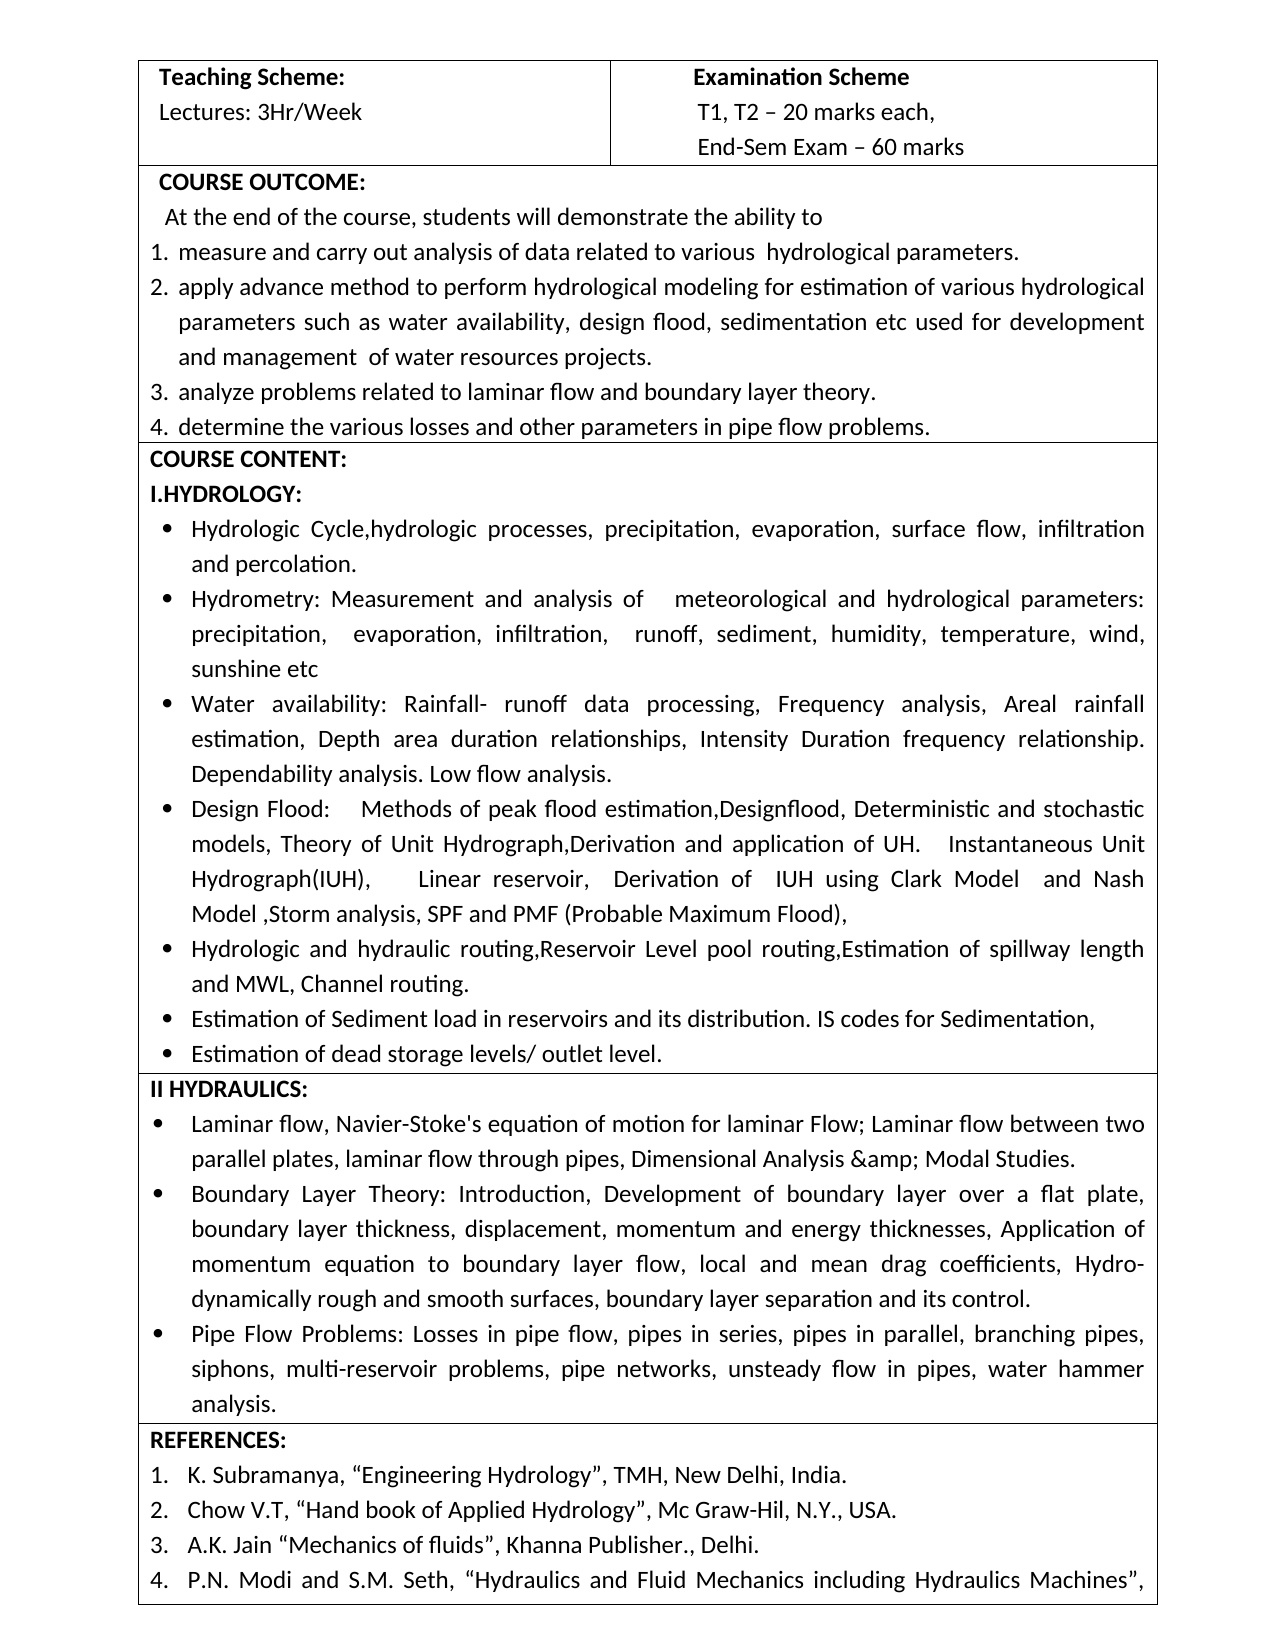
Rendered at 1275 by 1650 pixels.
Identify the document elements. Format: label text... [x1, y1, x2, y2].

table_cell Teaching Scheme: Lectures: 3Hr/Week [139, 61, 610, 165]
table_cell II HYDRAULICS: Laminar flow, Navier-Stoke's equation of motion for laminar Flow; Laminar flow between two parallel plates, laminar flow through pipes, Dimensional Analysis &amp; Modal Studies. Boundary Layer Theory: Introduction, Development of boundary layer over a flat plate, boundary layer thickness, displacement, momentum and energy thicknesses, Application of momentum equation to boundary layer flow, local and mean drag coefficients, Hydro-dynamically rough and smooth surfaces, boundary layer separation and its control. Pipe Flow Problems: Losses in pipe flow, pipes in series, pipes in parallel, branching pipes, siphons, multi-reservoir problems, pipe networks, unsteady flow in pipes, water hammer analysis. [139, 1074, 1157, 1423]
table_cell Examination Scheme T1, T2 – 20 marks each, End-Sem Exam – 60 marks [611, 61, 1157, 165]
table_cell COURSE OUTCOME: At the end of the course, students will demonstrate the ability to measure and carry out analysis of data related to various hydrological parameters. apply advance method to perform hydrological modeling for estimation of various hydrological parameters such as water availability, design flood, sedimentation etc used for development and management of water resources projects. analyze problems related to laminar flow and boundary layer theory. determine the various losses and other parameters in pipe flow problems. [139, 166, 1157, 442]
table_cell COURSE CONTENT: I.HYDROLOGY: Hydrologic Cycle,hydrologic processes, precipitation, evaporation, surface flow, infiltration and percolation. Hydrometry: Measurement and analysis of meteorological and hydrological parameters: precipitation, evaporation, infiltration, runoff, sediment, humidity, temperature, wind, sunshine etc Water availability: Rainfall- runoff data processing, Frequency analysis, Areal rainfall estimation, Depth area duration relationships, Intensity Duration frequency relationship. Dependability analysis. Low flow analysis. Design Flood: Methods of peak flood estimation,Designflood, Deterministic and stochastic models, Theory of Unit Hydrograph,Derivation and application of UH. Instantaneous Unit Hydrograph(IUH), Linear reservoir, Derivation of IUH using Clark Model and Nash Model ,Storm analysis, SPF and PMF (Probable Maximum Flood), Hydrologic and hydraulic routing,Reservoir Level pool routing,Estimation of spillway length and MWL, Channel routing. Estimation of Sediment load in reservoirs and its distribution. IS codes for Sedimentation, Estimation of dead storage levels/ outlet level. [139, 443, 1157, 1072]
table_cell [139, 1424, 1157, 1604]
